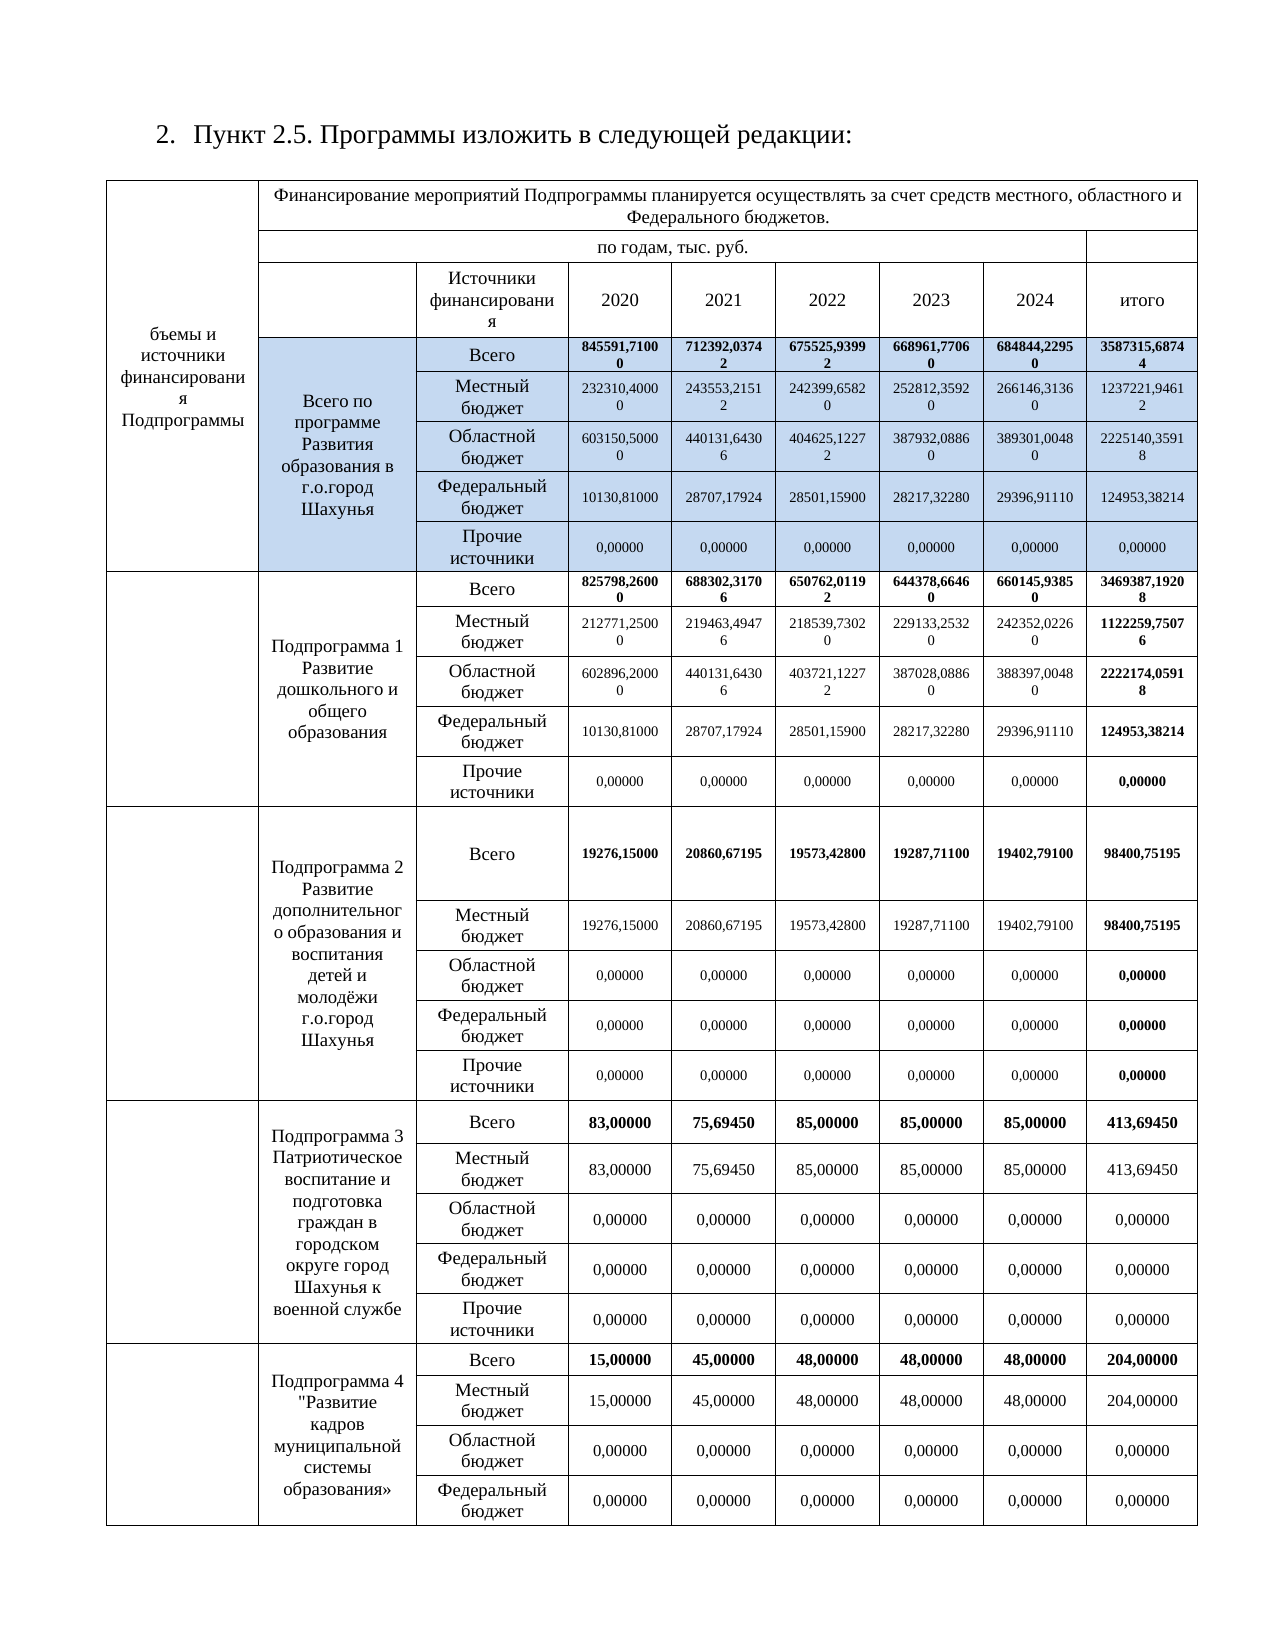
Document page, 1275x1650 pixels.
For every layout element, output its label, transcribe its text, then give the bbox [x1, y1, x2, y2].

table_cell [107, 1344, 258, 1524]
table_cell 2225140,35918 [1087, 422, 1197, 471]
table_cell 15,00000 [569, 1344, 671, 1374]
table_cell 98400,75195 [1087, 807, 1197, 899]
table_cell 1237221,94612 [1087, 372, 1197, 421]
table_cell 19276,15000 [569, 807, 671, 899]
table_cell 0,00000 [984, 1194, 1086, 1243]
table_cell 19276,15000 [569, 901, 671, 949]
table_cell 440131,64306 [672, 422, 775, 471]
table_cell [259, 263, 416, 337]
table_cell Федеральный бюджет [417, 1001, 568, 1049]
table_cell 660145,93850 [984, 572, 1086, 606]
table_cell 403721,12272 [776, 657, 879, 706]
table_header Финансирование мероприятий Подпрограммы планируется осуществлять за счет средств местного, областного и Федерального бюджетов. [259, 181, 1197, 230]
table_cell 232310,40000 [569, 372, 671, 421]
table_cell 0,00000 [880, 522, 983, 571]
table_cell 15,00000 [569, 1376, 671, 1424]
table_cell 242352,02260 [984, 607, 1086, 656]
table_cell Областной бюджет [417, 951, 568, 999]
table_cell Всего по программе Развития образования в г.о.город Шахунья [259, 338, 416, 571]
table_cell 243553,21512 [672, 372, 775, 421]
table_cell 85,00000 [984, 1144, 1086, 1193]
table_cell 0,00000 [672, 951, 775, 999]
table_cell 0,00000 [672, 1244, 775, 1293]
table_cell 0,00000 [880, 1244, 983, 1293]
table_cell 1122259,75076 [1087, 607, 1197, 656]
table_cell 83,00000 [569, 1101, 671, 1143]
table_cell 825798,26000 [569, 572, 671, 606]
table_cell 0,00000 [1087, 1476, 1197, 1524]
table_cell 45,00000 [672, 1376, 775, 1424]
table_cell 3469387,19208 [1087, 572, 1197, 606]
table_cell Федеральный бюджет [417, 1244, 568, 1293]
table_cell Местный бюджет [417, 901, 568, 949]
table_cell 19402,79100 [984, 807, 1086, 899]
table_cell 218539,73020 [776, 607, 879, 656]
table_cell 0,00000 [672, 1476, 775, 1524]
table_cell 0,00000 [776, 1244, 879, 1293]
table_cell 0,00000 [984, 1476, 1086, 1524]
table_cell Федеральный бюджет [417, 1476, 568, 1524]
table_cell 48,00000 [984, 1376, 1086, 1424]
table_cell 19287,71100 [880, 807, 983, 899]
table_cell 75,69450 [672, 1101, 775, 1143]
table_cell 413,69450 [1087, 1144, 1197, 1193]
table_cell 650762,01192 [776, 572, 879, 606]
table_cell Источники финансирования [417, 263, 568, 337]
table_cell 10130,81000 [569, 707, 671, 756]
table_cell 0,00000 [984, 1426, 1086, 1474]
table_cell Всего [417, 338, 568, 371]
table_cell 0,00000 [880, 1051, 983, 1099]
table_cell Всего [417, 572, 568, 606]
table_cell 0,00000 [1087, 757, 1197, 806]
table_cell Местный бюджет [417, 372, 568, 421]
table_cell 0,00000 [1087, 951, 1197, 999]
table_cell 845591,71000 [569, 338, 671, 371]
table_cell 644378,66460 [880, 572, 983, 606]
table_cell 387932,08860 [880, 422, 983, 471]
table_cell Местный бюджет [417, 1144, 568, 1193]
table_cell 0,00000 [672, 1051, 775, 1099]
table_cell 0,00000 [880, 757, 983, 806]
table_cell Подпрограмма 4 "Развитие кадров муниципальной системы образования» [259, 1344, 416, 1524]
table_cell 124953,38214 [1087, 472, 1197, 521]
table_cell 10130,81000 [569, 472, 671, 521]
table_cell Подпрограмма 2 Развитие дополнительного образования и воспитания детей и молодёжи г.о.город Шахунья [259, 807, 416, 1099]
table_cell 204,00000 [1087, 1344, 1197, 1374]
table_cell 242399,65820 [776, 372, 879, 421]
table_cell 0,00000 [776, 1051, 879, 1099]
table_cell Федеральный бюджет [417, 707, 568, 756]
table_cell 0,00000 [672, 1294, 775, 1343]
table_cell 0,00000 [880, 1194, 983, 1243]
table_cell 85,00000 [776, 1101, 879, 1143]
table_cell 0,00000 [984, 1051, 1086, 1099]
table_cell 602896,20000 [569, 657, 671, 706]
table_cell 0,00000 [984, 1001, 1086, 1049]
table_cell 404625,12272 [776, 422, 879, 471]
table_cell 603150,50000 [569, 422, 671, 471]
table_cell 48,00000 [776, 1376, 879, 1424]
table_cell 28707,17924 [672, 472, 775, 521]
table_header бъемы и источники финансирования Подпрограммы [107, 181, 258, 571]
table_cell 0,00000 [984, 951, 1086, 999]
table_cell 0,00000 [776, 522, 879, 571]
table_cell 19573,42800 [776, 901, 879, 949]
table_cell 712392,03742 [672, 338, 775, 371]
table_cell 0,00000 [569, 1244, 671, 1293]
table_cell 0,00000 [776, 1426, 879, 1474]
table_cell 28217,32280 [880, 472, 983, 521]
table_cell Областной бюджет [417, 1194, 568, 1243]
table_cell [107, 807, 258, 1099]
table_cell 85,00000 [776, 1144, 879, 1193]
table_cell 0,00000 [1087, 1001, 1197, 1049]
table_cell 212771,25000 [569, 607, 671, 656]
table_cell Подпрограмма 3 Патриотическое воспитание и подготовка граждан в городском округе город Шахунья к военной службе [259, 1101, 416, 1343]
table_cell 0,00000 [880, 1294, 983, 1343]
table_cell 0,00000 [776, 1001, 879, 1049]
table_cell 2222174,05918 [1087, 657, 1197, 706]
table_cell 688302,31706 [672, 572, 775, 606]
table_cell итого [1087, 263, 1197, 337]
table_cell 0,00000 [672, 1001, 775, 1049]
table_cell 0,00000 [776, 1476, 879, 1524]
table_cell 266146,31360 [984, 372, 1086, 421]
table_cell 0,00000 [984, 522, 1086, 571]
table_cell 0,00000 [1087, 1244, 1197, 1293]
table_cell 0,00000 [1087, 1426, 1197, 1474]
table_cell 0,00000 [672, 1194, 775, 1243]
table_cell 83,00000 [569, 1144, 671, 1193]
table_cell 0,00000 [569, 1426, 671, 1474]
table_cell 0,00000 [1087, 1294, 1197, 1343]
table_cell 0,00000 [880, 1426, 983, 1474]
table_cell 0,00000 [984, 757, 1086, 806]
table_cell 0,00000 [880, 951, 983, 999]
table_cell 440131,64306 [672, 657, 775, 706]
table_cell 0,00000 [776, 1294, 879, 1343]
table_cell 0,00000 [984, 1294, 1086, 1343]
table_cell 28501,15900 [776, 472, 879, 521]
table_cell 0,00000 [1087, 522, 1197, 571]
table_cell 252812,35920 [880, 372, 983, 421]
table_cell 45,00000 [672, 1344, 775, 1374]
table_cell 0,00000 [776, 951, 879, 999]
table_cell 387028,08860 [880, 657, 983, 706]
table_cell 0,00000 [569, 1001, 671, 1049]
table_cell 48,00000 [776, 1344, 879, 1374]
table_cell 28501,15900 [776, 707, 879, 756]
table_cell Прочие источники [417, 522, 568, 571]
table_cell 19287,71100 [880, 901, 983, 949]
table_cell 413,69450 [1087, 1101, 1197, 1143]
table_cell 19402,79100 [984, 901, 1086, 949]
table_cell 98400,75195 [1087, 901, 1197, 949]
table_cell 0,00000 [569, 1194, 671, 1243]
table_cell 675525,93992 [776, 338, 879, 371]
table_cell 0,00000 [1087, 1194, 1197, 1243]
table_cell 388397,00480 [984, 657, 1086, 706]
list Пункт 2.5. Программы изложить в следующей редакции: [156, 118, 1186, 149]
table_cell Прочие источники [417, 757, 568, 806]
table_cell Подпрограмма 1 Развитие дошкольного и общего образования [259, 572, 416, 806]
table_cell 48,00000 [984, 1344, 1086, 1374]
table_cell 684844,22950 [984, 338, 1086, 371]
table_cell Федеральный бюджет [417, 472, 568, 521]
table_cell 85,00000 [880, 1144, 983, 1193]
table_cell 389301,00480 [984, 422, 1086, 471]
table_cell 0,00000 [672, 1426, 775, 1474]
table_cell Всего [417, 1344, 568, 1374]
table_cell 0,00000 [776, 1194, 879, 1243]
table_cell Прочие источники [417, 1051, 568, 1099]
table_cell 0,00000 [569, 522, 671, 571]
table_cell Местный бюджет [417, 1376, 568, 1424]
table_cell 668961,77060 [880, 338, 983, 371]
table_cell 219463,49476 [672, 607, 775, 656]
table_cell 0,00000 [776, 757, 879, 806]
table_cell 2024 [984, 263, 1086, 337]
table_cell 2021 [672, 263, 775, 337]
table_cell Всего [417, 1101, 568, 1143]
table_cell 20860,67195 [672, 807, 775, 899]
table_cell 124953,38214 [1087, 707, 1197, 756]
table_cell 20860,67195 [672, 901, 775, 949]
table_cell 0,00000 [569, 1294, 671, 1343]
table_cell 229133,25320 [880, 607, 983, 656]
table_cell 0,00000 [880, 1476, 983, 1524]
table_cell 28217,32280 [880, 707, 983, 756]
table_cell 48,00000 [880, 1344, 983, 1374]
table_cell [107, 572, 258, 806]
table_cell 3587315,68744 [1087, 338, 1197, 371]
table_cell 19573,42800 [776, 807, 879, 899]
table_cell 48,00000 [880, 1376, 983, 1424]
table_cell 85,00000 [984, 1101, 1086, 1143]
table_cell Областной бюджет [417, 1426, 568, 1474]
table_cell 29396,91110 [984, 472, 1086, 521]
table_cell [1087, 231, 1197, 262]
table_cell 0,00000 [569, 1476, 671, 1524]
table_cell 0,00000 [880, 1001, 983, 1049]
table_cell по годам, тыс. руб. [259, 231, 1086, 262]
table_cell Местный бюджет [417, 607, 568, 656]
table_cell 28707,17924 [672, 707, 775, 756]
table_cell 0,00000 [1087, 1051, 1197, 1099]
table_cell 0,00000 [672, 757, 775, 806]
table_cell Прочие источники [417, 1294, 568, 1343]
table_cell 204,00000 [1087, 1376, 1197, 1424]
table_cell 0,00000 [672, 522, 775, 571]
table_cell Областной бюджет [417, 657, 568, 706]
table_cell 2020 [569, 263, 671, 337]
table_cell 0,00000 [569, 1051, 671, 1099]
table_cell 85,00000 [880, 1101, 983, 1143]
table_cell 2023 [880, 263, 983, 337]
table_cell Областной бюджет [417, 422, 568, 471]
table_cell 0,00000 [984, 1244, 1086, 1293]
table_cell 75,69450 [672, 1144, 775, 1193]
table_cell 2022 [776, 263, 879, 337]
table_cell 0,00000 [569, 951, 671, 999]
table_cell Всего [417, 807, 568, 899]
table_cell 29396,91110 [984, 707, 1086, 756]
table_cell 0,00000 [569, 757, 671, 806]
table_cell [107, 1101, 258, 1343]
